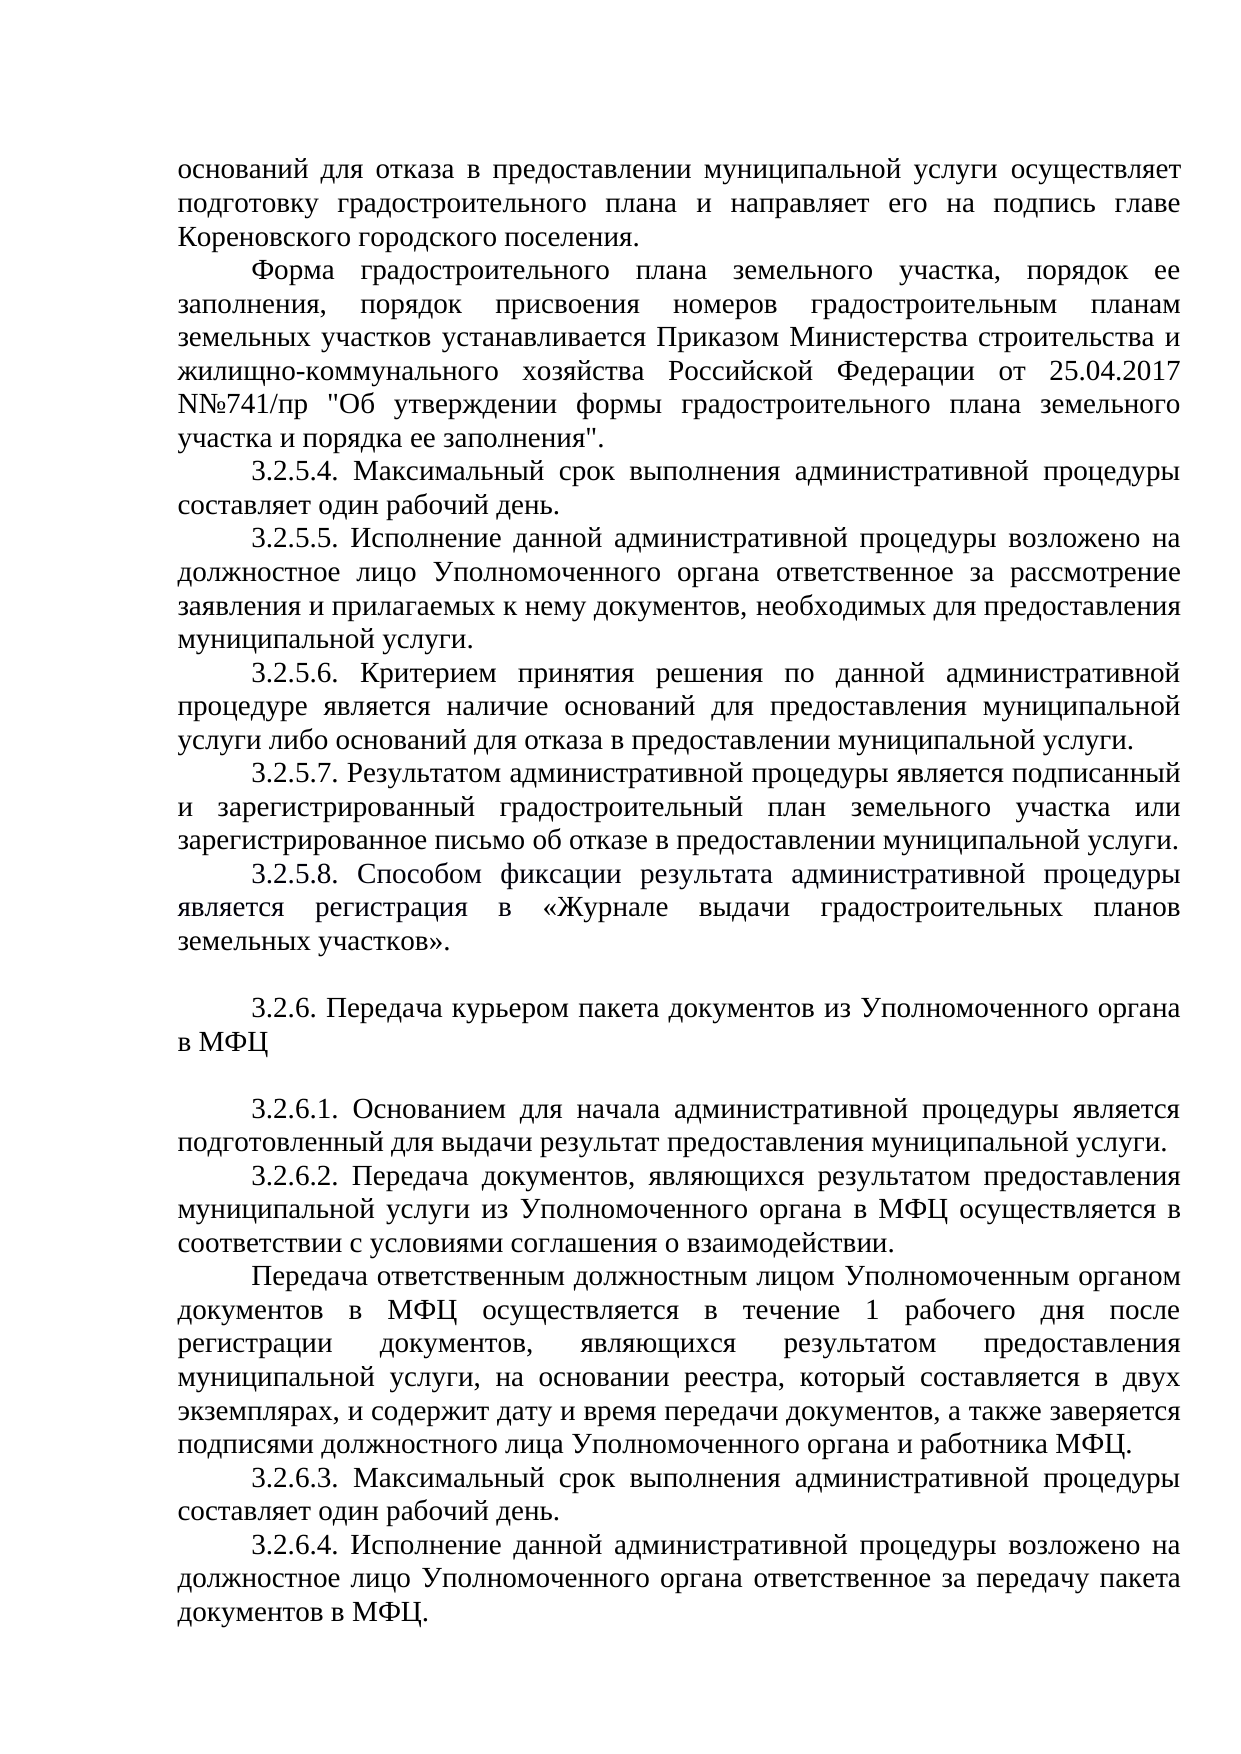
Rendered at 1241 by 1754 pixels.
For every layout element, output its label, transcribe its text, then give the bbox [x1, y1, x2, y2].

text 3.2.6.3. Максимальный срок выполнения административной процедуры составляет один рабочий день. [177, 1460, 1181, 1527]
text 3.2.6.4. Исполнение данной административной процедуры возложено на должностное лицо Уполномоченного органа ответственное за передачу пакета документов в МФЦ. [177, 1527, 1181, 1627]
text 3.2.5.7. Результатом административной процедуры является подписанный и зарегистрированный градостроительный план земельного участка или зарегистрированное письмо об отказе в предоставлении муниципальной услуги. [177, 755, 1181, 856]
text Форма градостроительного плана земельного участка, порядок ее заполнения, порядок присвоения номеров градостроительным планам земельных участков устанавливается Приказом Министерства строительства и жилищно-коммунального хозяйства Российской Федерации от 25.04.2017 N№741/пр "Об утверждении формы градостроительного плана земельного участка и порядка ее заполнения". [177, 252, 1181, 453]
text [177, 152, 1181, 252]
text 3.2.5.5. Исполнение данной административной процедуры возложено на должностное лицо Уполномоченного органа ответственное за рассмотрение заявления и прилагаемых к нему документов, необходимых для предоставления муниципальной услуги. [177, 521, 1181, 655]
text 3.2.6.2. Передача документов, являющихся результатом предоставления муниципальной услуги из Уполномоченного органа в МФЦ осуществляется в соответствии с условиями соглашения о взаимодействии. [177, 1158, 1181, 1258]
text 3.2.6.1. Основанием для начала административной процедуры является подготовленный для выдачи результат предоставления муниципальной услуги. [177, 1091, 1181, 1158]
text Передача ответственным должностным лицом Уполномоченным органом документов в МФЦ осуществляется в течение 1 рабочего дня после регистрации документов, являющихся результатом предоставления муниципальной услуги, на основании реестра, который составляется в двух экземплярах, и содержит дату и время передачи документов, а также заверяется подписями должностного лица Уполномоченного органа и работника МФЦ. [177, 1258, 1181, 1460]
text 3.2.5.4. Максимальный срок выполнения административной процедуры составляет один рабочий день. [177, 453, 1181, 521]
text 3.2.6. Передача курьером пакета документов из Уполномоченного органа в МФЦ [177, 990, 1181, 1057]
text 3.2.5.6. Критерием принятия решения по данной административной процедуре является наличие оснований для предоставления муниципальной услуги либо оснований для отказа в предоставлении муниципальной услуги. [177, 655, 1181, 755]
text 3.2.5.8. Способом фиксации результата административной процедуры является регистрация в «Журнале выдачи градостроительных планов земельных участков». [177, 856, 1181, 957]
